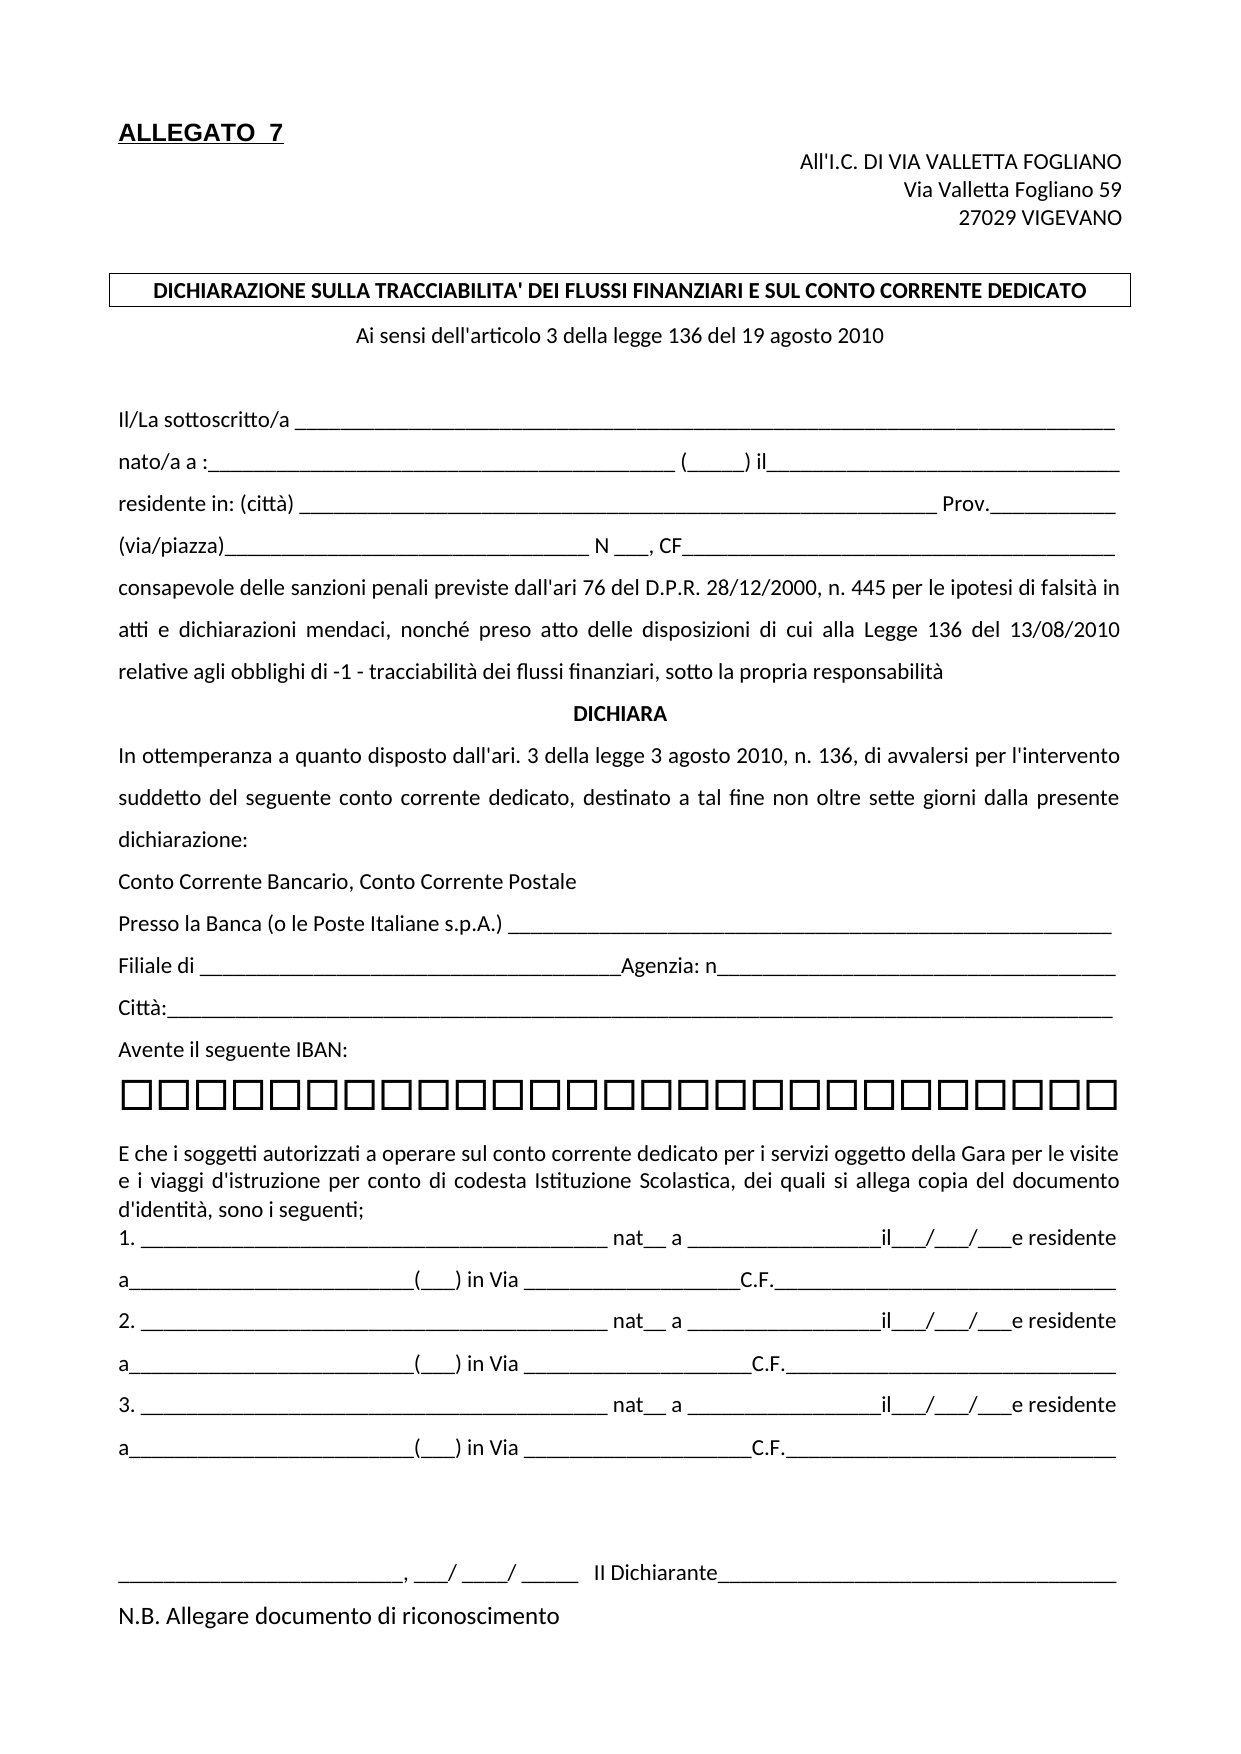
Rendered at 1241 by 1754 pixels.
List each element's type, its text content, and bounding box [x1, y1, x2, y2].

text Avente il seguente IBAN: [118, 1035, 1122, 1120]
text _________________________, ___/ ____/ _____ II Dichiarante___________________________________ [118, 1558, 1122, 1587]
text Il/La sottoscritto/a ________________________________________________________________________ [118, 405, 1122, 433]
text Filiale di _____________________________________Agenzia: n___________________________________ [118, 951, 1122, 979]
text Ai sensi dell'articolo 3 della legge 136 del 19 agosto 2010 [118, 321, 1122, 349]
text Via Valletta Fogliano 59 [118, 175, 1122, 203]
text Presso la Banca (o le Poste Italiane s.p.A.) _____________________________________________________ [118, 909, 1122, 937]
text All'I.C. DI VIA VALLETTA FOGLIANO [118, 147, 1122, 175]
text N.B. Allegare documento di riconoscimento [118, 1601, 1122, 1631]
text (via/piazza)________________________________ N ___, CF______________________________________ [118, 531, 1122, 559]
text DICHIARA [118, 699, 1122, 727]
text consapevole delle sanzioni penali previste dall'ari 76 del D.P.R. 28/12/2000, n. 445 per le ipotesi di falsità in atti e dichiarazioni mendaci, nonché preso atto delle disposizioni di cui alla Legge 136 del 13/08/2010 relative agli obblighi di -1 - tracciabilità dei flussi finanziari, sotto la propria responsabilità [118, 573, 1122, 685]
text ALLEGATO 7 [118, 118, 1122, 147]
text 27029 VIGEVANO [118, 203, 1122, 231]
text 1. _________________________________________ nat__ a _________________il___/___/___e residente [118, 1223, 1122, 1251]
text Conto Corrente Bancario, Conto Corrente Postale [118, 867, 1122, 895]
text E che i soggetti autorizzati a operare sul conto corrente dedicato per i servizi oggetto della Gara per le visite e i viaggi d'istruzione per conto di codesta Istituzione Scolastica, dei quali si allega copia del documento d'identità, sono i seguenti; [118, 1139, 1122, 1223]
text In ottemperanza a quanto disposto dall'ari. 3 della legge 3 agosto 2010, n. 136, di avvalersi per l'intervento suddetto del seguente conto corrente dedicato, destinato a tal fine non oltre sette giorni dalla presente dichiarazione: [118, 741, 1122, 853]
text nato/a a :_________________________________________ (_____) il_______________________________ [118, 447, 1122, 475]
text a_________________________(___) in Via ___________________C.F.______________________________ [118, 1265, 1122, 1293]
text Città:___________________________________________________________________________________ [118, 993, 1122, 1021]
text residente in: (città) ________________________________________________________ Prov.___________ [118, 489, 1122, 517]
text 3. _________________________________________ nat__ a _________________il___/___/___e residente [118, 1391, 1122, 1419]
text DICHIARAZIONE SULLA TRACCIABILITA' DEI FLUSSI FINANZIARI E SUL CONTO CORRENTE DEDICATO [110, 274, 1130, 306]
text a_________________________(___) in Via ____________________C.F._____________________________ [118, 1433, 1122, 1461]
text a_________________________(___) in Via ____________________C.F._____________________________ [118, 1349, 1122, 1377]
text 2. _________________________________________ nat__ a _________________il___/___/___e residente [118, 1307, 1122, 1335]
